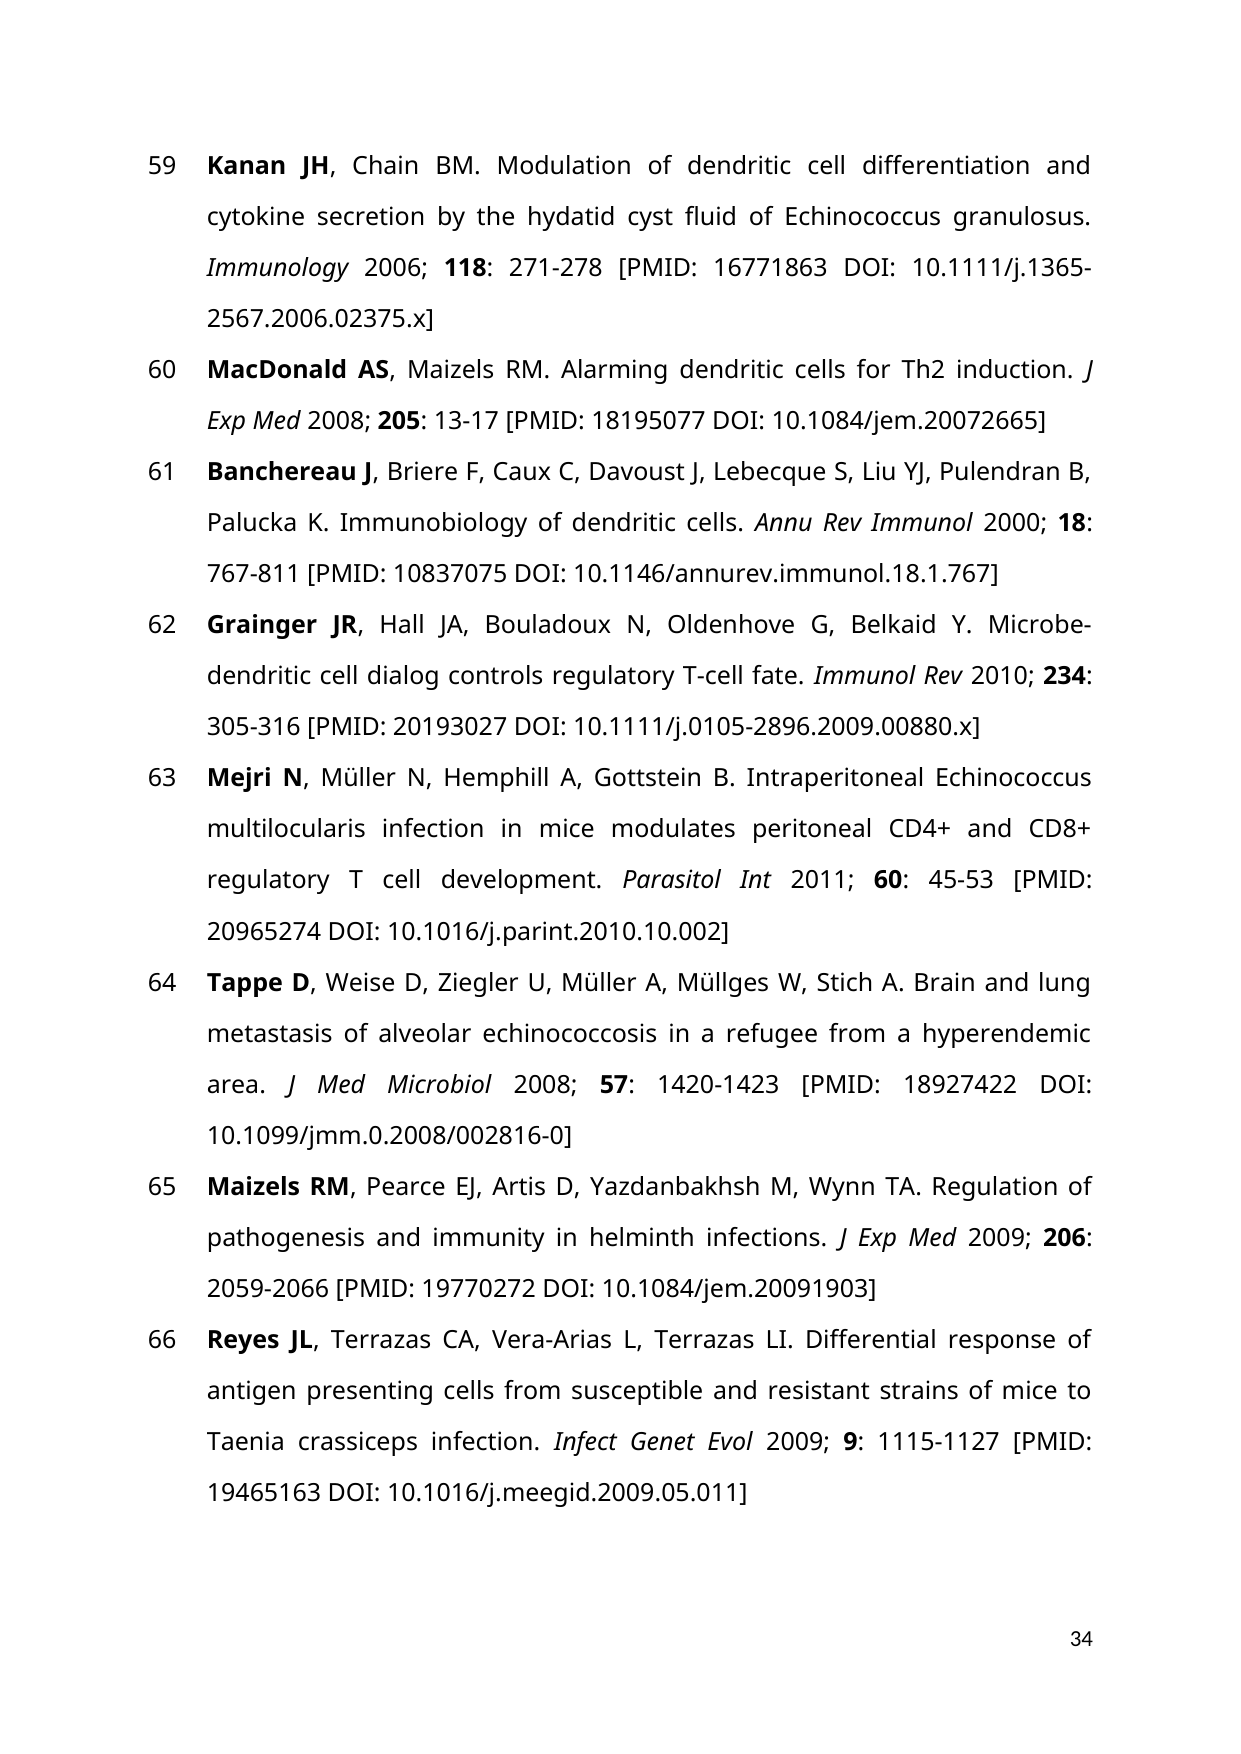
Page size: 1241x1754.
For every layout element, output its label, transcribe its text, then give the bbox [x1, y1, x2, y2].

list Maizels RM, Pearce EJ, Artis D, Yazdanbakhsh M, Wynn TA. Regulation of pathogenesis and immunity in helminth infections. J Exp Med 2009; 206: 2059-2066 [PMID: 19770272 DOI: 10.1084/jem.20091903] [148, 1168, 1093, 1304]
list Grainger JR, Hall JA, Bouladoux N, Oldenhove G, Belkaid Y. Microbe-dendritic cell dialog controls regulatory T-cell fate. Immunol Rev 2010; 234: 305-316 [PMID: 20193027 DOI: 10.1111/j.0105-2896.2009.00880.x] [148, 607, 1093, 743]
list Mejri N, Müller N, Hemphill A, Gottstein B. Intraperitoneal Echinococcus multilocularis infection in mice modulates peritoneal CD4+ and CD8+ regulatory T cell development. Parasitol Int 2011; 60: 45-53 [PMID: 20965274 DOI: 10.1016/j.parint.2010.10.002] [148, 760, 1093, 947]
list MacDonald AS, Maizels RM. Alarming dendritic cells for Th2 induction. J Exp Med 2008; 205: 13-17 [PMID: 18195077 DOI: 10.1084/jem.20072665] [148, 352, 1093, 437]
list Tappe D, Weise D, Ziegler U, Müller A, Müllges W, Stich A. Brain and lung metastasis of alveolar echinococcosis in a refugee from a hyperendemic area. J Med Microbiol 2008; 57: 1420-1423 [PMID: 18927422 DOI: 10.1099/jmm.0.2008/002816-0] [148, 964, 1093, 1151]
list Kanan JH, Chain BM. Modulation of dendritic cell differentiation and cytokine secretion by the hydatid cyst fluid of Echinococcus granulosus. Immunology 2006; 118: 271-278 [PMID: 16771863 DOI: 10.1111/j.1365-2567.2006.02375.x] [148, 148, 1093, 335]
list Reyes JL, Terrazas CA, Vera-Arias L, Terrazas LI. Differential response of antigen presenting cells from susceptible and resistant strains of mice to Taenia crassiceps infection. Infect Genet Evol 2009; 9: 1115-1127 [PMID: 19465163 DOI: 10.1016/j.meegid.2009.05.011] [148, 1322, 1093, 1509]
list Banchereau J, Briere F, Caux C, Davoust J, Lebecque S, Liu YJ, Pulendran B, Palucka K. Immunobiology of dendritic cells. Annu Rev Immunol 2000; 18: 767-811 [PMID: 10837075 DOI: 10.1146/annurev.immunol.18.1.767] [148, 454, 1093, 590]
